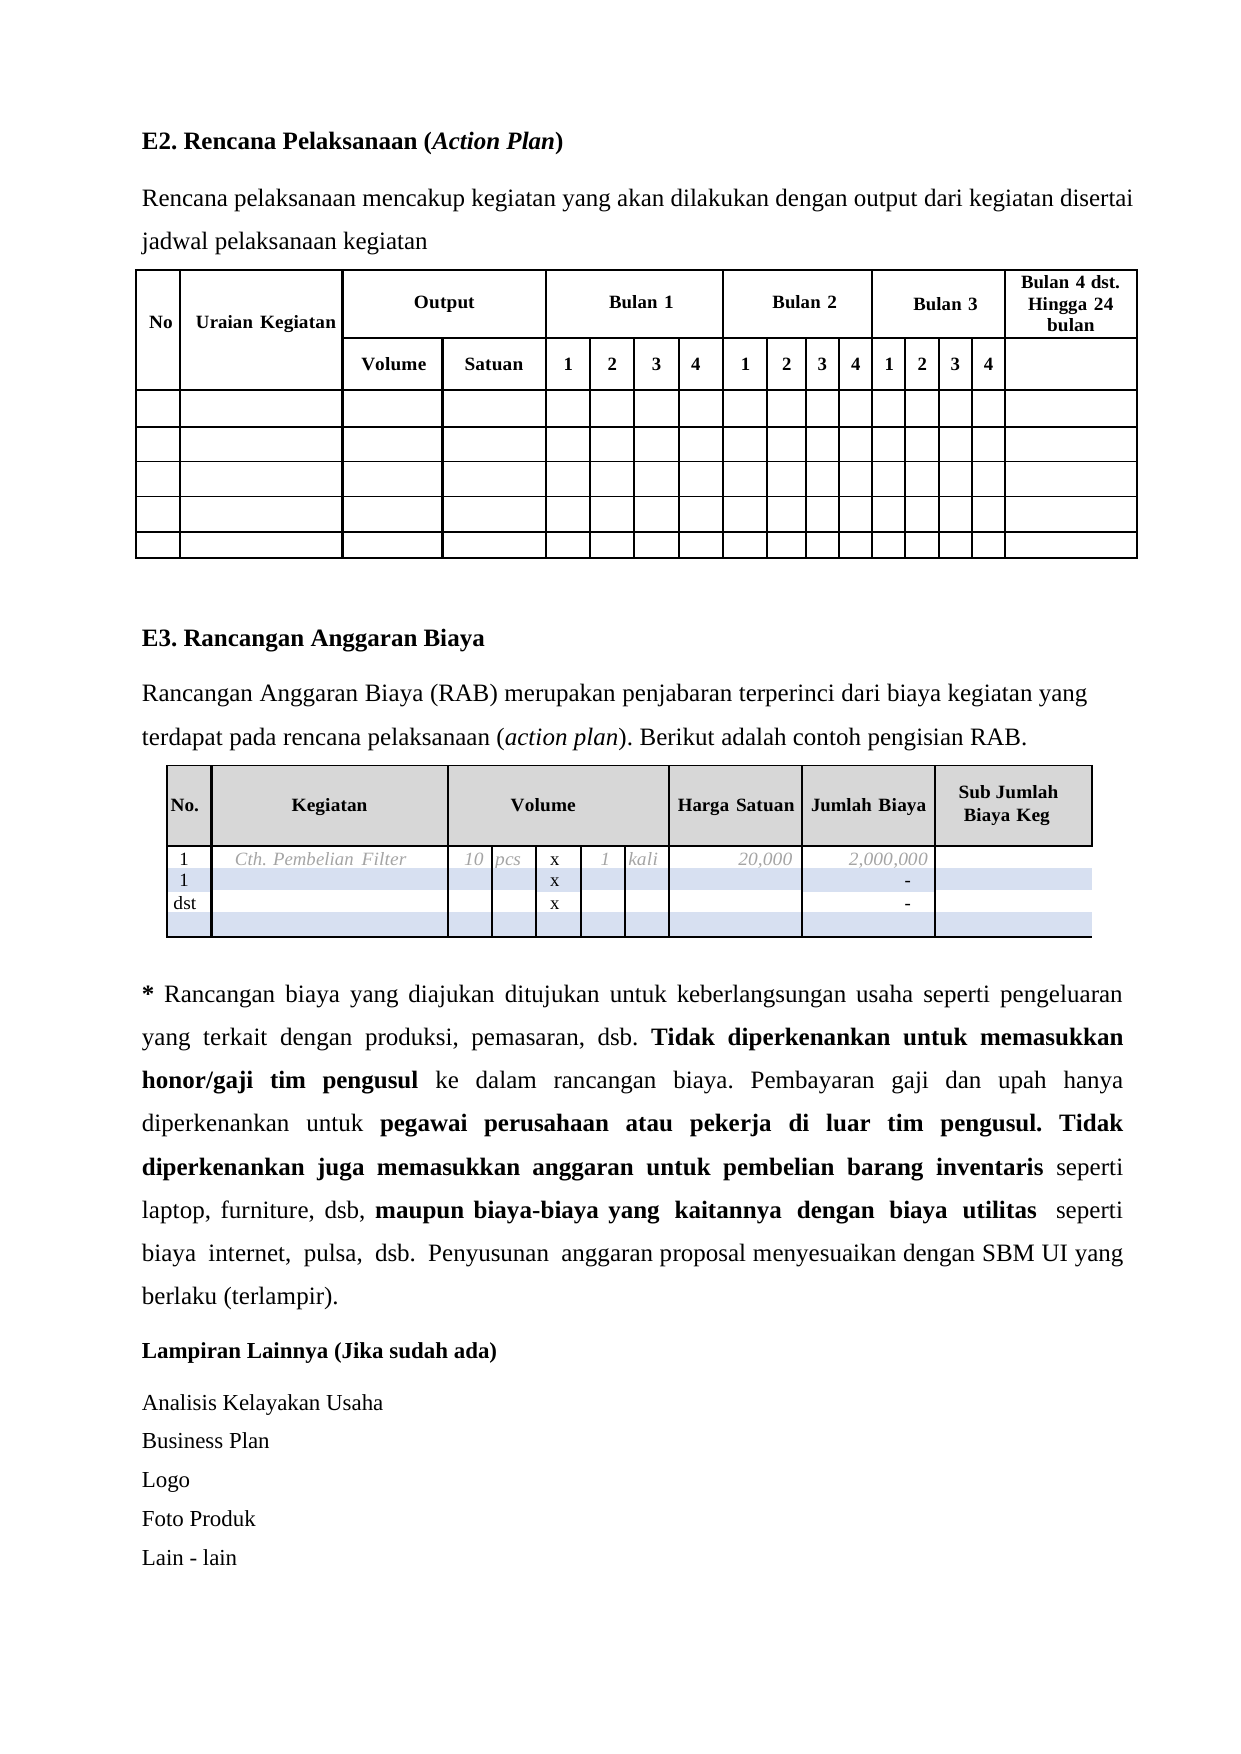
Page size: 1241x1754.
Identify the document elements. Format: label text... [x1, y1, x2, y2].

table_cell [906, 428, 938, 461]
table_cell [973, 497, 1004, 531]
table_cell 1 [168, 847, 210, 867]
table_cell [1006, 533, 1136, 557]
table_cell [444, 391, 545, 426]
table_cell [680, 462, 722, 496]
text E3. Rancangan Anggaran Biaya [142, 623, 1153, 652]
text * Rancangan biaya yang diajukan ditujukan untuk keberlangsungan usaha seperti pengeluaran yang terkait dengan produksi, pemasaran, dsb. Tidak diperkenankan untuk memasukkan honor/gaji tim pengusul ke dalam rancangan biaya. Pembayaran gaji dan upah hanya diperkenankan untuk pegawai perusahaan atau pekerja di luar tim pengusul. Tidak diperkenankan juga memasukkan anggaran untuk pembelian barang inventaris seperti laptop, furniture, dsb, maupun biaya-biaya yang kaitannya dengan biaya utilitas seperti biaya internet, pulsa, dsb. Penyusunan anggaran proposal menyesuaikan dengan SBM UI yang berlaku (terlampir). [142, 979, 1123, 1310]
table_cell [768, 497, 805, 531]
table_cell [670, 868, 801, 890]
table_cell 1 [582, 847, 624, 867]
table_cell [906, 497, 938, 531]
table_cell [768, 428, 805, 461]
table_cell [344, 533, 441, 557]
table_cell [635, 533, 678, 557]
table_cell [181, 391, 341, 426]
table_cell [591, 428, 633, 461]
table_cell [626, 912, 668, 936]
table_cell [591, 533, 633, 557]
table_cell [940, 462, 971, 496]
table_cell [444, 533, 545, 557]
table_cell 100 [449, 847, 491, 867]
table_cell [724, 462, 766, 496]
table_cell [537, 912, 580, 936]
table_cell [591, 497, 633, 531]
table_header Bulan 3 [873, 271, 1004, 337]
table_header Bulan 1 [547, 271, 722, 337]
table_cell [936, 912, 1092, 936]
table_cell [444, 497, 545, 531]
table_cell [137, 497, 179, 531]
table_cell [973, 533, 1004, 557]
table_cell [635, 391, 678, 426]
table_cell [807, 428, 838, 461]
table_cell [873, 533, 904, 557]
table_cell [840, 428, 871, 461]
table_cell 4 [973, 339, 1004, 389]
table_cell [635, 497, 678, 531]
table_cell [670, 912, 801, 936]
table_header Kegiatan [213, 766, 447, 845]
table_header No [137, 271, 179, 389]
table_cell [873, 428, 904, 461]
table_cell [547, 497, 589, 531]
text E2. Rencana Pelaksanaan (Action Plan) [142, 126, 1154, 155]
table_cell dst [168, 892, 210, 912]
table_cell [449, 868, 491, 890]
table_cell [449, 890, 491, 912]
table_cell [807, 533, 838, 557]
table_header Output [344, 271, 545, 337]
table_cell [181, 533, 341, 557]
table_cell [680, 391, 722, 426]
text Lampiran Lainnya (Jika sudah ada) [142, 1337, 1153, 1363]
table_cell [344, 497, 441, 531]
table_cell [940, 428, 971, 461]
table_cell [168, 912, 210, 936]
table_cell [547, 462, 589, 496]
table_cell [873, 462, 904, 496]
table_header No. [168, 766, 210, 845]
table_cell [768, 391, 805, 426]
table_cell Volume [344, 339, 441, 389]
table_cell 3 [635, 339, 678, 389]
table_cell [493, 912, 535, 936]
table_cell [724, 428, 766, 461]
table_cell [724, 497, 766, 531]
table_cell x [537, 892, 580, 912]
table_cell [1006, 391, 1136, 426]
table_cell 1 [873, 339, 904, 389]
table_cell [940, 533, 971, 557]
table_cell 2 [591, 339, 633, 389]
table_cell [344, 428, 441, 461]
table_cell [973, 428, 1004, 461]
table_cell [973, 391, 1004, 426]
table_cell 1 [724, 339, 766, 389]
table_cell 2,000,000 [803, 847, 934, 867]
text Rencana pelaksanaan mencakup kegiatan yang akan dilakukan dengan output dari kegiatan disertai jadwal pelaksanaan kegiatan [142, 183, 1154, 255]
table_cell [840, 462, 871, 496]
table_cell [444, 462, 545, 496]
table_cell 2 [768, 339, 805, 389]
table_cell [724, 391, 766, 426]
table_header Harga Satuan [670, 766, 801, 845]
table_cell Satuan [444, 339, 545, 389]
table_cell 4 [680, 339, 722, 389]
table_cell [626, 890, 668, 912]
table_cell [906, 533, 938, 557]
table_cell [940, 497, 971, 531]
table_cell [344, 462, 441, 496]
table_header Bulan 2 [724, 271, 871, 337]
table_header Sub Jumlah Biaya Keg [936, 766, 1091, 845]
table_cell [768, 533, 805, 557]
table_header Uraian Kegiatan [181, 271, 341, 389]
table_cell [582, 890, 624, 912]
text Business Plan [142, 1427, 1153, 1454]
table_cell pcs [493, 847, 535, 867]
table_cell 3 [940, 339, 971, 389]
text Lain - lain [142, 1544, 1153, 1570]
table_cell [493, 890, 535, 912]
table_cell [582, 868, 624, 890]
table_cell [807, 462, 838, 496]
table_cell [680, 428, 722, 461]
table_header Volume [449, 766, 668, 845]
table_cell [1006, 462, 1136, 496]
table_cell [936, 890, 1092, 912]
table_cell [635, 462, 678, 496]
table_cell [670, 890, 801, 912]
table_cell [936, 868, 1092, 890]
table_header Bulan 4 dst. Hingga 24 bulan [1006, 271, 1136, 337]
table_cell [626, 868, 668, 890]
table_cell - [803, 892, 934, 912]
table_cell 4 [840, 339, 871, 389]
table_cell [582, 912, 624, 936]
table_cell [680, 533, 722, 557]
table_cell [181, 462, 341, 496]
table_cell [936, 847, 1092, 867]
text Analisis Kelayakan Usaha [142, 1389, 1153, 1415]
table_cell [137, 462, 179, 496]
table_cell [547, 391, 589, 426]
table_cell [547, 533, 589, 557]
table_cell [213, 868, 447, 890]
table_cell [137, 428, 179, 461]
text Rancangan Anggaran Biaya (RAB) merupakan penjabaran terperinci dari biaya kegiatan yang terdapat pada rencana pelaksanaan (action plan). Berikut adalah contoh pengisian RAB. [142, 678, 1153, 750]
table_cell [840, 391, 871, 426]
table_cell [768, 462, 805, 496]
table_cell Cth. Pembelian Filter [213, 847, 447, 867]
table_cell [591, 462, 633, 496]
table_cell [906, 391, 938, 426]
table_cell [840, 533, 871, 557]
table_cell x [537, 847, 580, 867]
table_cell [1006, 497, 1136, 531]
table_cell [449, 912, 491, 936]
table_cell [873, 391, 904, 426]
table_cell [137, 391, 179, 426]
text Logo [142, 1466, 1153, 1493]
table_cell [940, 391, 971, 426]
table_cell [807, 497, 838, 531]
table_cell [181, 428, 341, 461]
table_cell [213, 912, 447, 936]
table_cell [493, 868, 535, 890]
table_cell [840, 497, 871, 531]
table_cell 20,000 [670, 847, 801, 867]
text Foto Produk [142, 1505, 1153, 1532]
table_cell [803, 912, 934, 936]
table_cell 3 [807, 339, 838, 389]
table_cell [906, 462, 938, 496]
table_cell 2 [906, 339, 938, 389]
table_cell [137, 533, 179, 557]
table_cell [344, 391, 441, 426]
table_cell [680, 497, 722, 531]
table_cell [873, 497, 904, 531]
table_cell [181, 497, 341, 531]
table_cell [444, 428, 545, 461]
table_cell [635, 428, 678, 461]
table_cell kali [626, 847, 668, 867]
table_cell [973, 462, 1004, 496]
table_header Jumlah Biaya [803, 766, 934, 845]
table_cell [213, 890, 447, 912]
table_cell x [537, 868, 580, 890]
table_cell 1 [168, 868, 210, 890]
table_cell [591, 391, 633, 426]
table_cell [724, 533, 766, 557]
table_cell - [803, 868, 934, 890]
table_cell [1006, 428, 1136, 461]
table_cell [807, 391, 838, 426]
table_cell [1006, 339, 1136, 389]
table_cell [547, 428, 589, 461]
table_cell 1 [547, 339, 589, 389]
